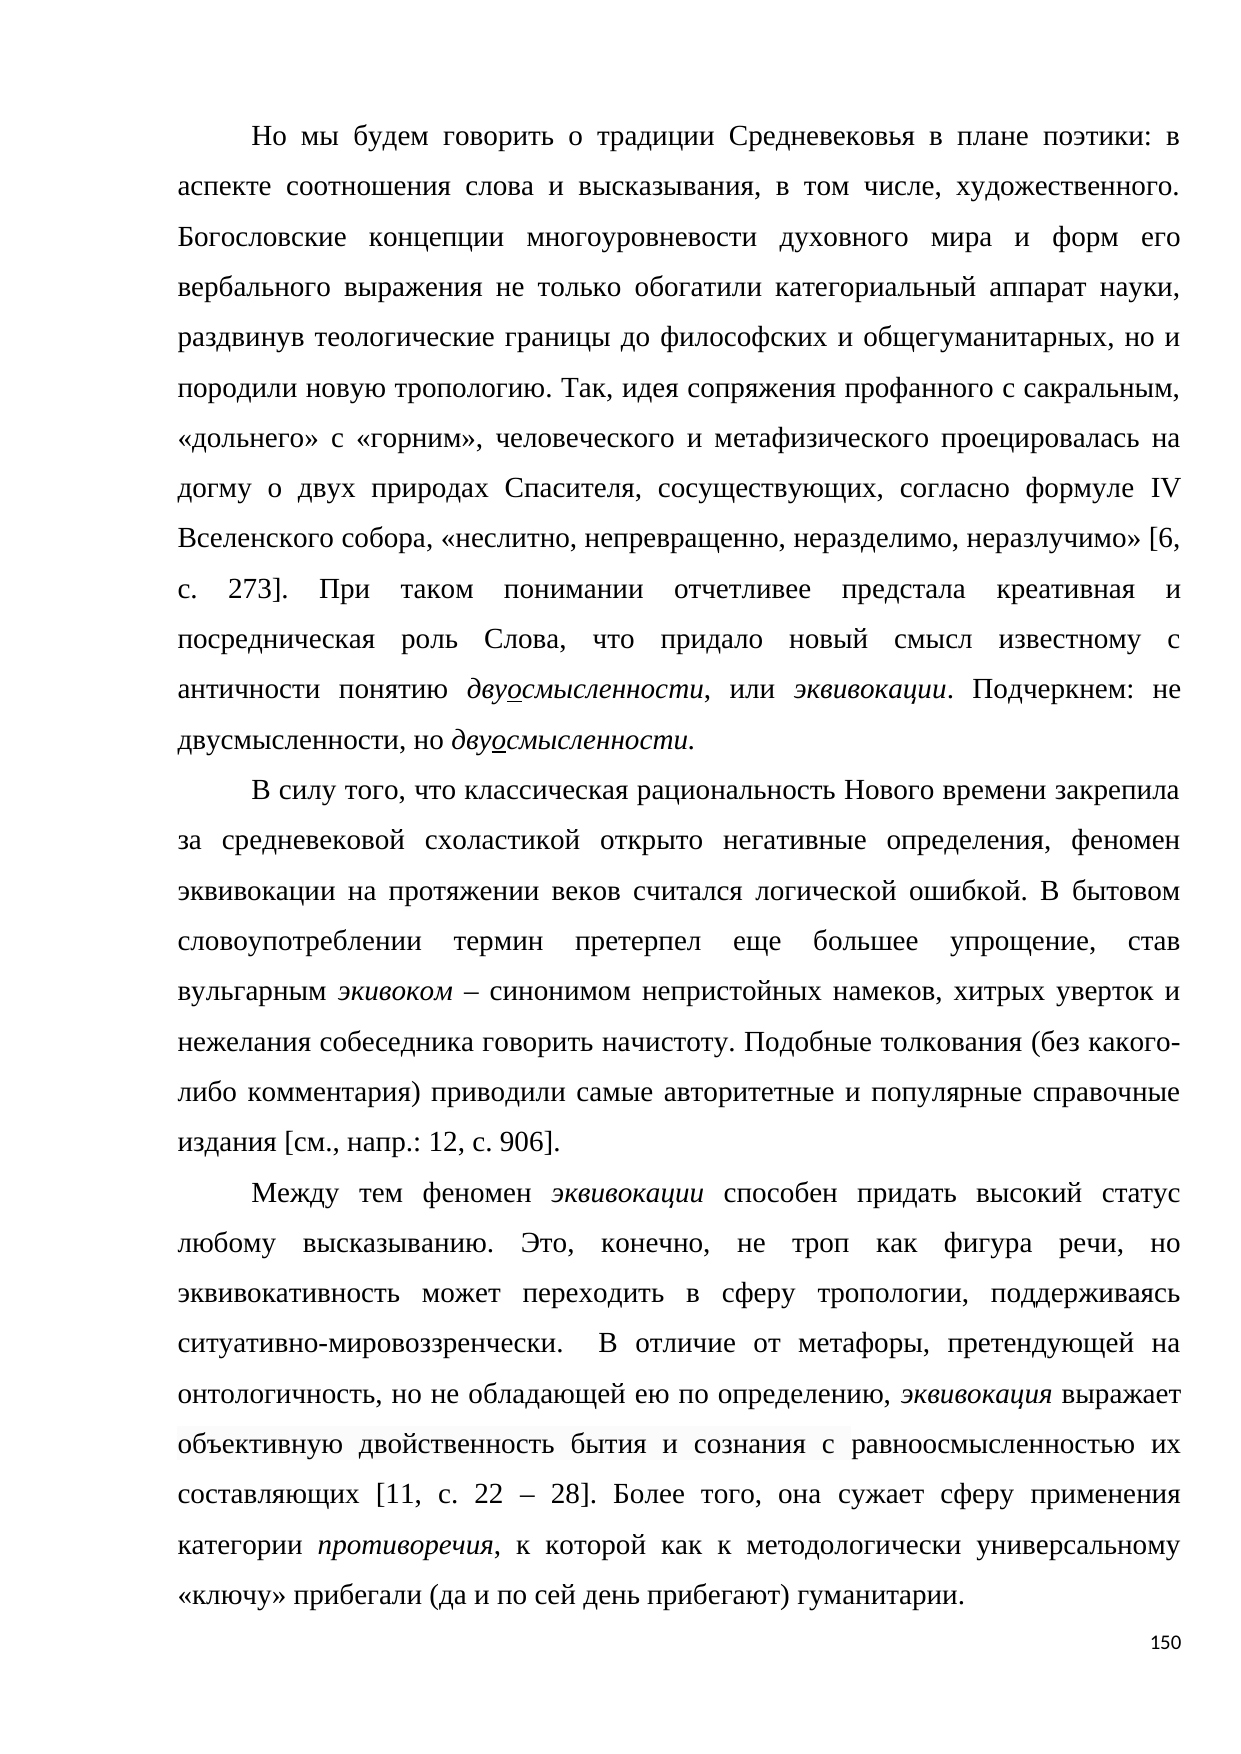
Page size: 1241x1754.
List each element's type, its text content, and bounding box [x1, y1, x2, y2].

text Но мы будем говорить о традиции Средневековья в плане поэтики: в аспекте соотношения слова и высказывания, в том числе, художественного. Богословские концепции многоуровневости духовного мира и форм его вербального выражения не только обогатили категориальный аппарат науки, раздвинув теологические границы до философских и общегуманитарных, но и породили новую тропологию. Так, идея сопряжения профанного с сакральным, «дольнего» с «горним», человеческого и метафизического проецировалась на догму о двух природах Спасителя, сосуществующих, согласно формуле IV Вселенского собора, «неслитно, непревращенно, неразделимо, неразлучимо» [6, с. 273]. При таком понимании отчетливее предстала креативная и посредническая роль Слова, что придало новый смысл известному с античности понятию двуосмысленности, или эквивокации. Подчеркнем: не двусмысленности, но двуосмысленности. [177, 655, 1181, 755]
text В силу того, что классическая рациональность Нового времени закрепила за средневековой схоластикой открыто негативные определения, феномен эквивокации на протяжении веков считался логической ошибкой. В бытовом словоупотреблении термин претерпел еще большее упрощение, став вульгарным экивоком – синонимом непристойных намеков, хитрых уверток и нежелания собеседника говорить начистоту. Подобные толкования (без какого-либо комментария) приводили самые авторитетные и популярные справочные издания [см., напр.: 12, с. 906]. [177, 772, 1181, 1158]
text Но мы будем говорить о традиции Средневековья в плане поэтики: в аспекте соотношения слова и высказывания, в том числе, художественного. Богословские концепции многоуровневости духовного мира и форм его вербального выражения не только обогатили категориальный аппарат науки, раздвинув теологические границы до философских и общегуманитарных, но и породили новую тропологию. Так, идея сопряжения профанного с сакральным, «дольнего» с «горним», человеческого и метафизического проецировалась на догму о двух природах Спасителя, сосуществующих, согласно формуле IV Вселенского собора, «неслитно, непревращенно, неразделимо, неразлучимо» [6, с. 273]. При таком понимании отчетливее предстала креативная и посредническая роль Слова, что придало новый смысл известному с античности понятию двуосмысленности, или эквивокации. Подчеркнем: не двусмысленности, но двуосмысленности. [177, 118, 1181, 621]
text Между тем феномен эквивокации способен придать высокий статус любому высказыванию. Это, конечно, не троп как фигура речи, но эквивокативность может переходить в сферу тропологии, поддерживаясь ситуативно-мировоззренчески. В отличие от метафоры, претендующей на онтологичность, но не обладающей ею по определению, эквивокация выражает объективную двойственность бытия и сознания с равноосмысленностью их составляющих [11, с. 22 – 28]. Более того, она сужает сферу применения категории противоречия, к которой как к методологически универсальному «ключу» прибегали (да и по сей день прибегают) гуманитарии. [177, 1175, 1181, 1611]
